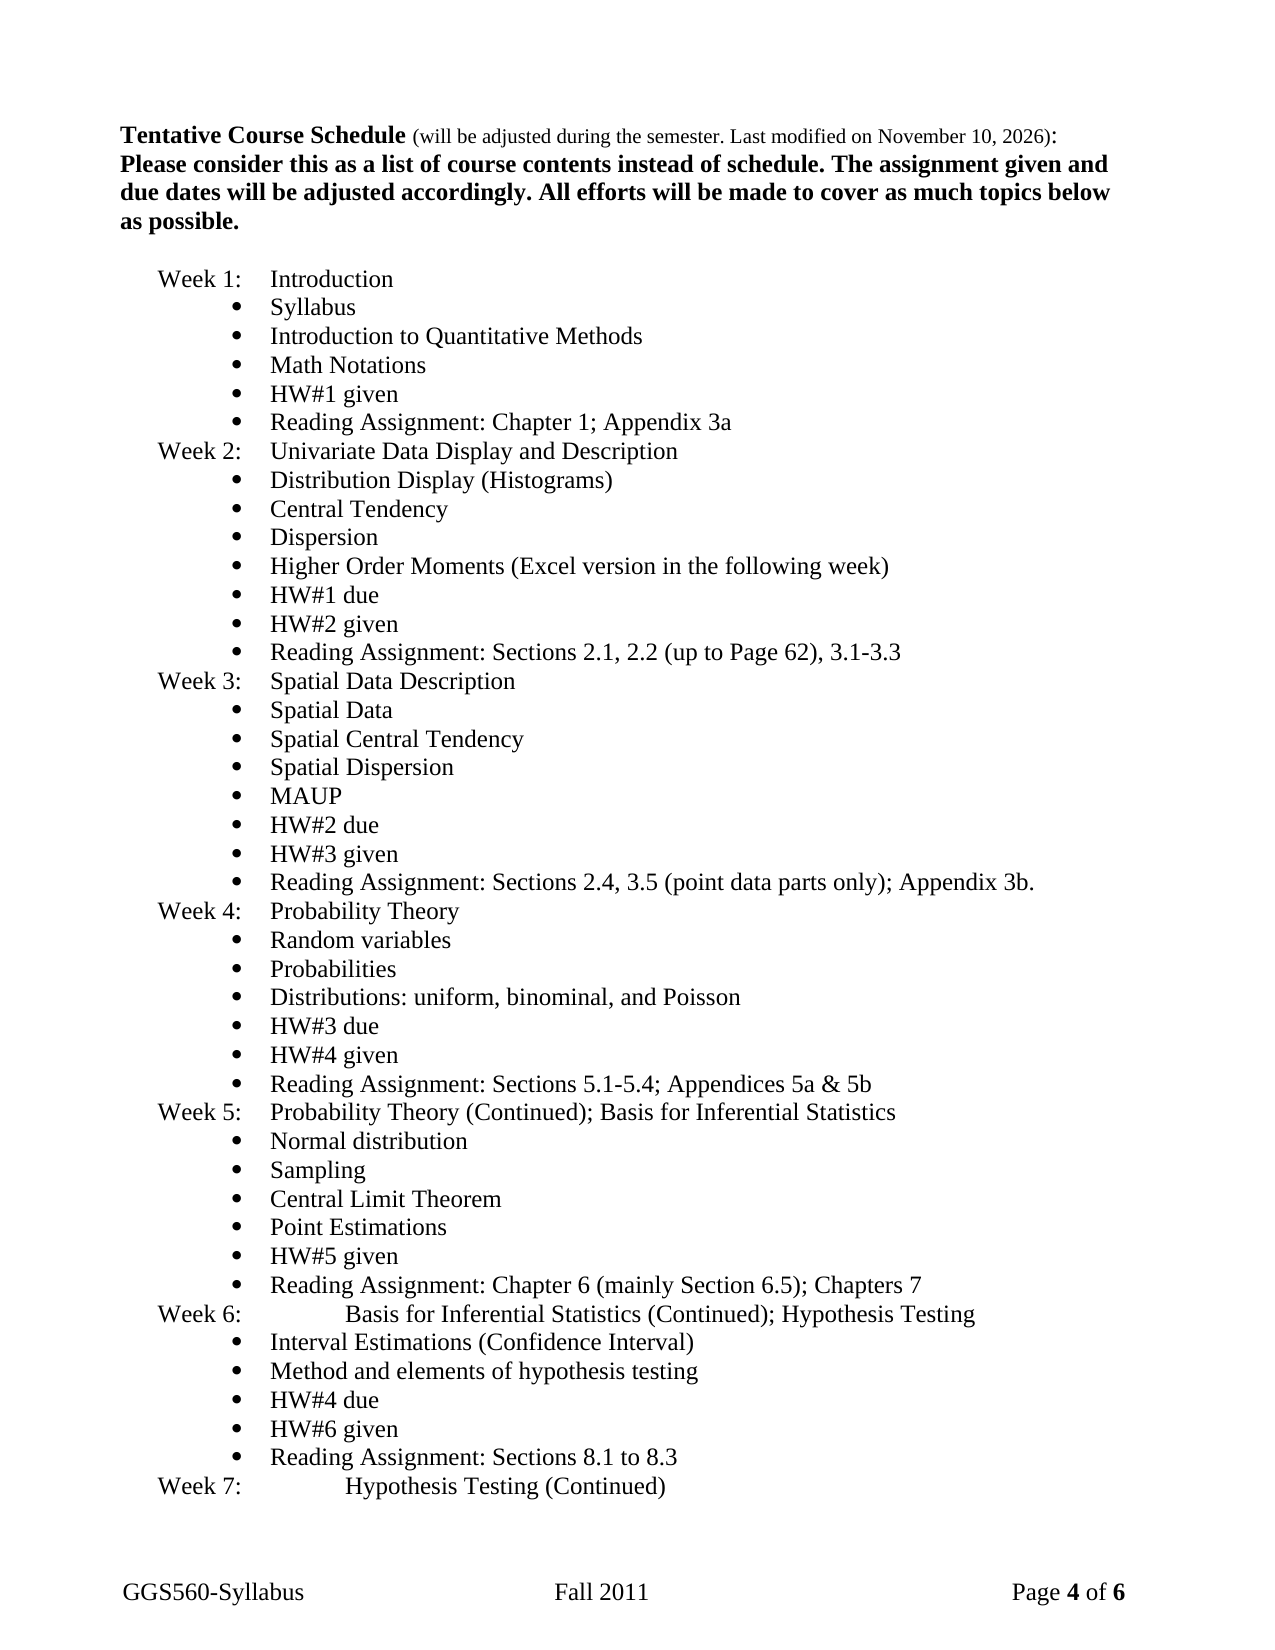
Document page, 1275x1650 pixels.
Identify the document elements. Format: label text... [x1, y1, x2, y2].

list Probability Theory [157, 896, 1125, 925]
list Spatial Data [232, 695, 1125, 724]
list Central Tendency [232, 494, 1125, 522]
list Sampling [232, 1155, 1125, 1184]
list Spatial Data Description [157, 666, 1125, 695]
list Basis for Inferential Statistics (Continued); Hypothesis Testing [157, 1299, 1125, 1327]
list Distribution Display (Histograms) [232, 465, 1125, 494]
list Spatial Dispersion [232, 752, 1125, 781]
list Probability Theory (Continued); Basis for Inferential Statistics [157, 1097, 1125, 1126]
list HW#4 due [232, 1385, 1125, 1414]
list Math Notations [232, 350, 1125, 379]
list Interval Estimations (Confidence Interval) [232, 1327, 1125, 1356]
list Normal distribution [232, 1126, 1125, 1155]
list Distributions: uniform, binominal, and Poisson [232, 982, 1125, 1011]
text Tentative Course Schedule (will be adjusted during the semester. Last modified on January 25, 2017): [120, 120, 1125, 149]
list MAUP [232, 781, 1125, 810]
list Dispersion [232, 522, 1125, 551]
list HW#6 given [232, 1414, 1125, 1442]
list Reading Assignment: Sections 5.1-5.4; Appendices 5a & 5b [232, 1069, 1125, 1097]
list Central Limit Theorem [232, 1184, 1125, 1212]
list Spatial Central Tendency [232, 724, 1125, 752]
list Reading Assignment: Chapter 1; Appendix 3a [232, 407, 1125, 436]
list HW#1 given [232, 379, 1125, 407]
list Point Estimations [232, 1212, 1125, 1241]
list HW#2 given [232, 609, 1125, 637]
list Method and elements of hypothesis testing [232, 1356, 1125, 1385]
list HW#3 due [232, 1011, 1125, 1040]
list Introduction [157, 264, 1125, 292]
list HW#1 due [232, 580, 1125, 609]
list Higher Order Moments (Excel version in the following week) [232, 551, 1125, 580]
list Univariate Data Display and Description [157, 436, 1125, 465]
text Please consider this as a list of course contents instead of schedule. The assignment given and due dates will be adjusted accordingly. All efforts will be made to cover as much topics below as possible. [120, 149, 1125, 235]
list Syllabus [232, 292, 1125, 321]
list Random variables [232, 925, 1125, 954]
list Reading Assignment: Chapter 6 (mainly Section 6.5); Chapters 7 [232, 1270, 1125, 1299]
list Reading Assignment: Sections 2.1, 2.2 (up to Page 62), 3.1-3.3 [232, 637, 1125, 666]
list Probabilities [232, 954, 1125, 982]
list HW#5 given [232, 1241, 1125, 1270]
list HW#2 due [232, 810, 1125, 839]
list Reading Assignment: Sections 2.4, 3.5 (point data parts only); Appendix 3b. [232, 867, 1125, 896]
list HW#4 given [232, 1040, 1125, 1069]
list HW#3 given [232, 839, 1125, 867]
list Reading Assignment: Sections 8.1 to 8.3 [232, 1442, 1125, 1471]
list Introduction to Quantitative Methods [232, 321, 1125, 350]
list Hypothesis Testing (Continued) [157, 1471, 1125, 1500]
